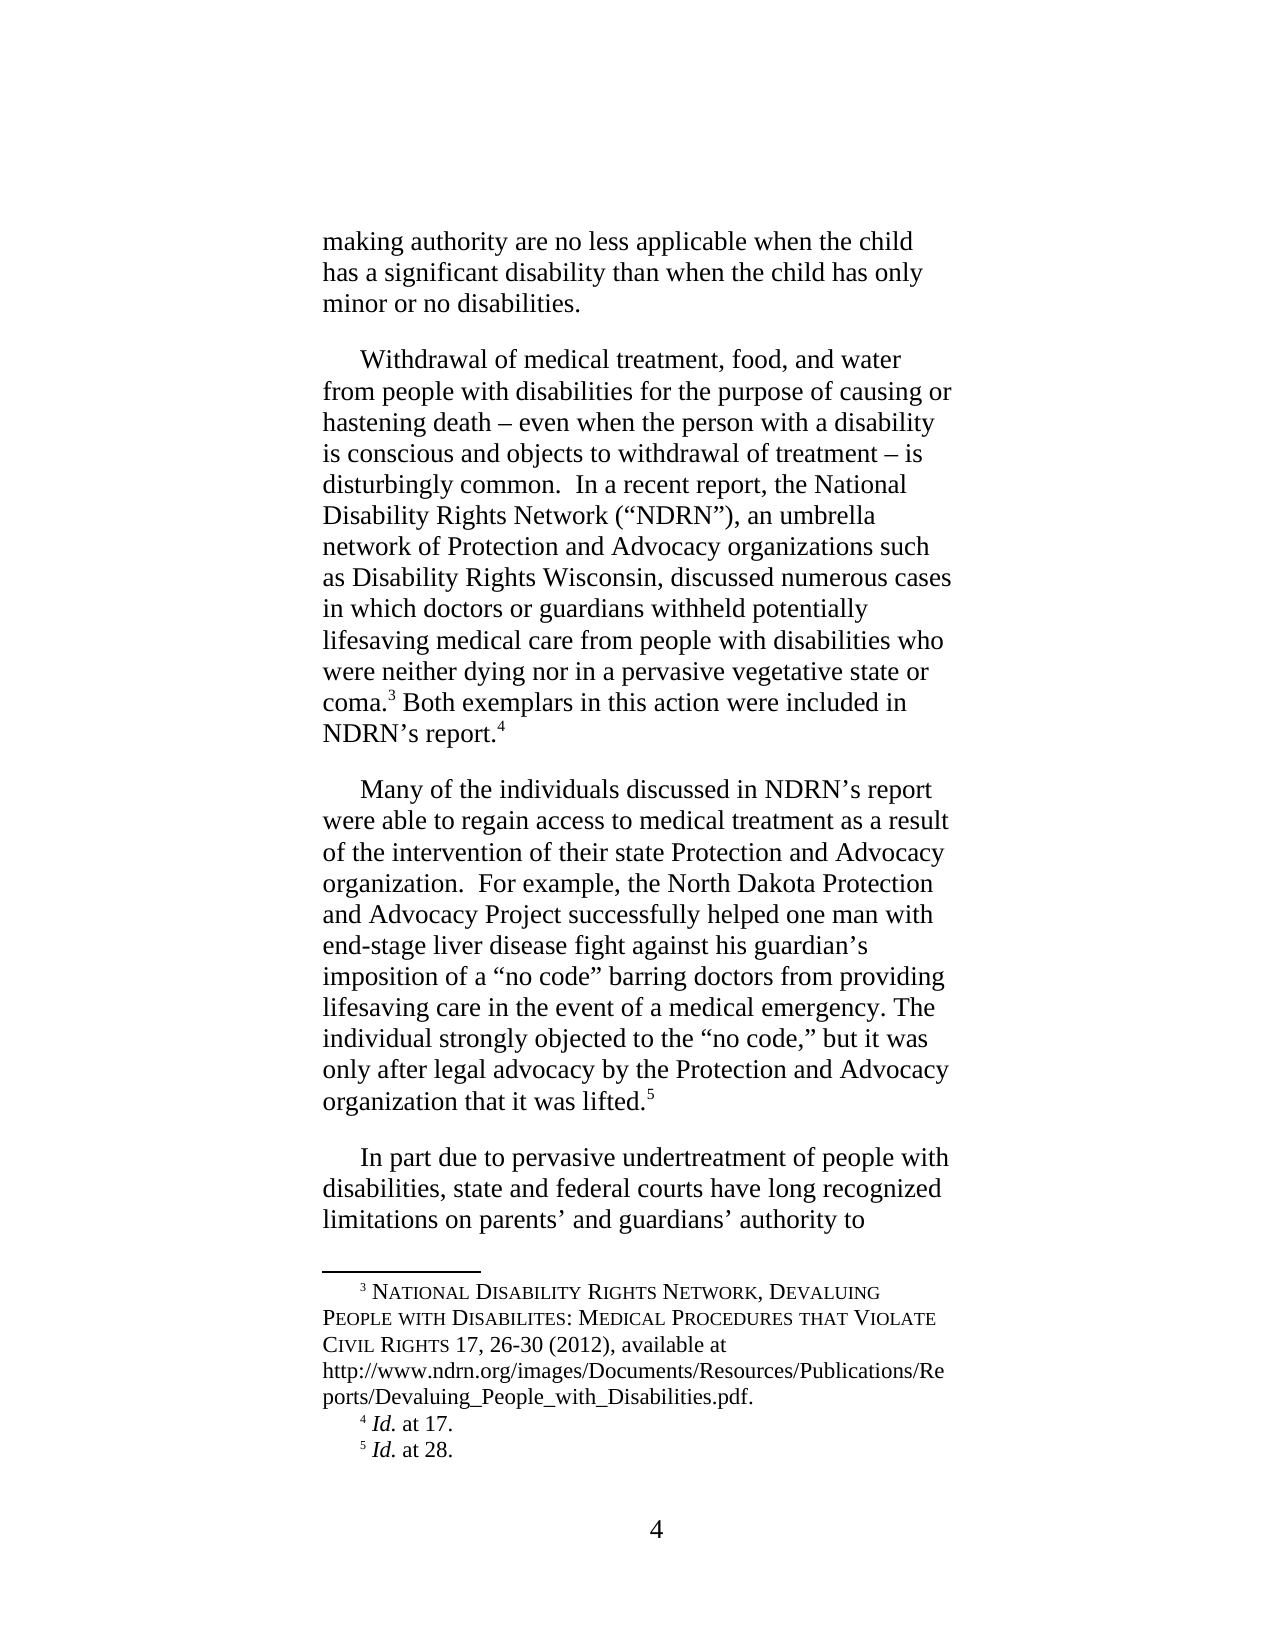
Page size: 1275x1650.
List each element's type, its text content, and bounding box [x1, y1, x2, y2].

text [322, 1141, 952, 1234]
text Withdrawal of medical treatment, food, and water from people with disabilities for the purpose of causing or hastening death – even when the person with a disability is conscious and objects to withdrawal of treatment – is disturbingly common. In a recent report, the National Disability Rights Network (“NDRN”), an umbrella network of Protection and Advocacy organizations such as Disability Rights Wisconsin, discussed numerous cases in which doctors or guardians withheld potentially lifesaving medical care from people with disabilities who were neither dying nor in a pervasive vegetative state or coma. Both exemplars in this action were included in NDRN’s report. [322, 343, 952, 748]
text Many of the individuals discussed in NDRN’s report were able to regain access to medical treatment as a result of the intervention of their state Protection and Advocacy organization. For example, the North Dakota Protection and Advocacy Project successfully helped one man with end-stage liver disease fight against his guardian’s imposition of a “no code” barring doctors from providing lifesaving care in the event of a medical emergency. The individual strongly objected to the “no code,” but it was only after legal advocacy by the Protection and Advocacy organization that it was lifted. [322, 773, 952, 1116]
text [322, 225, 952, 318]
